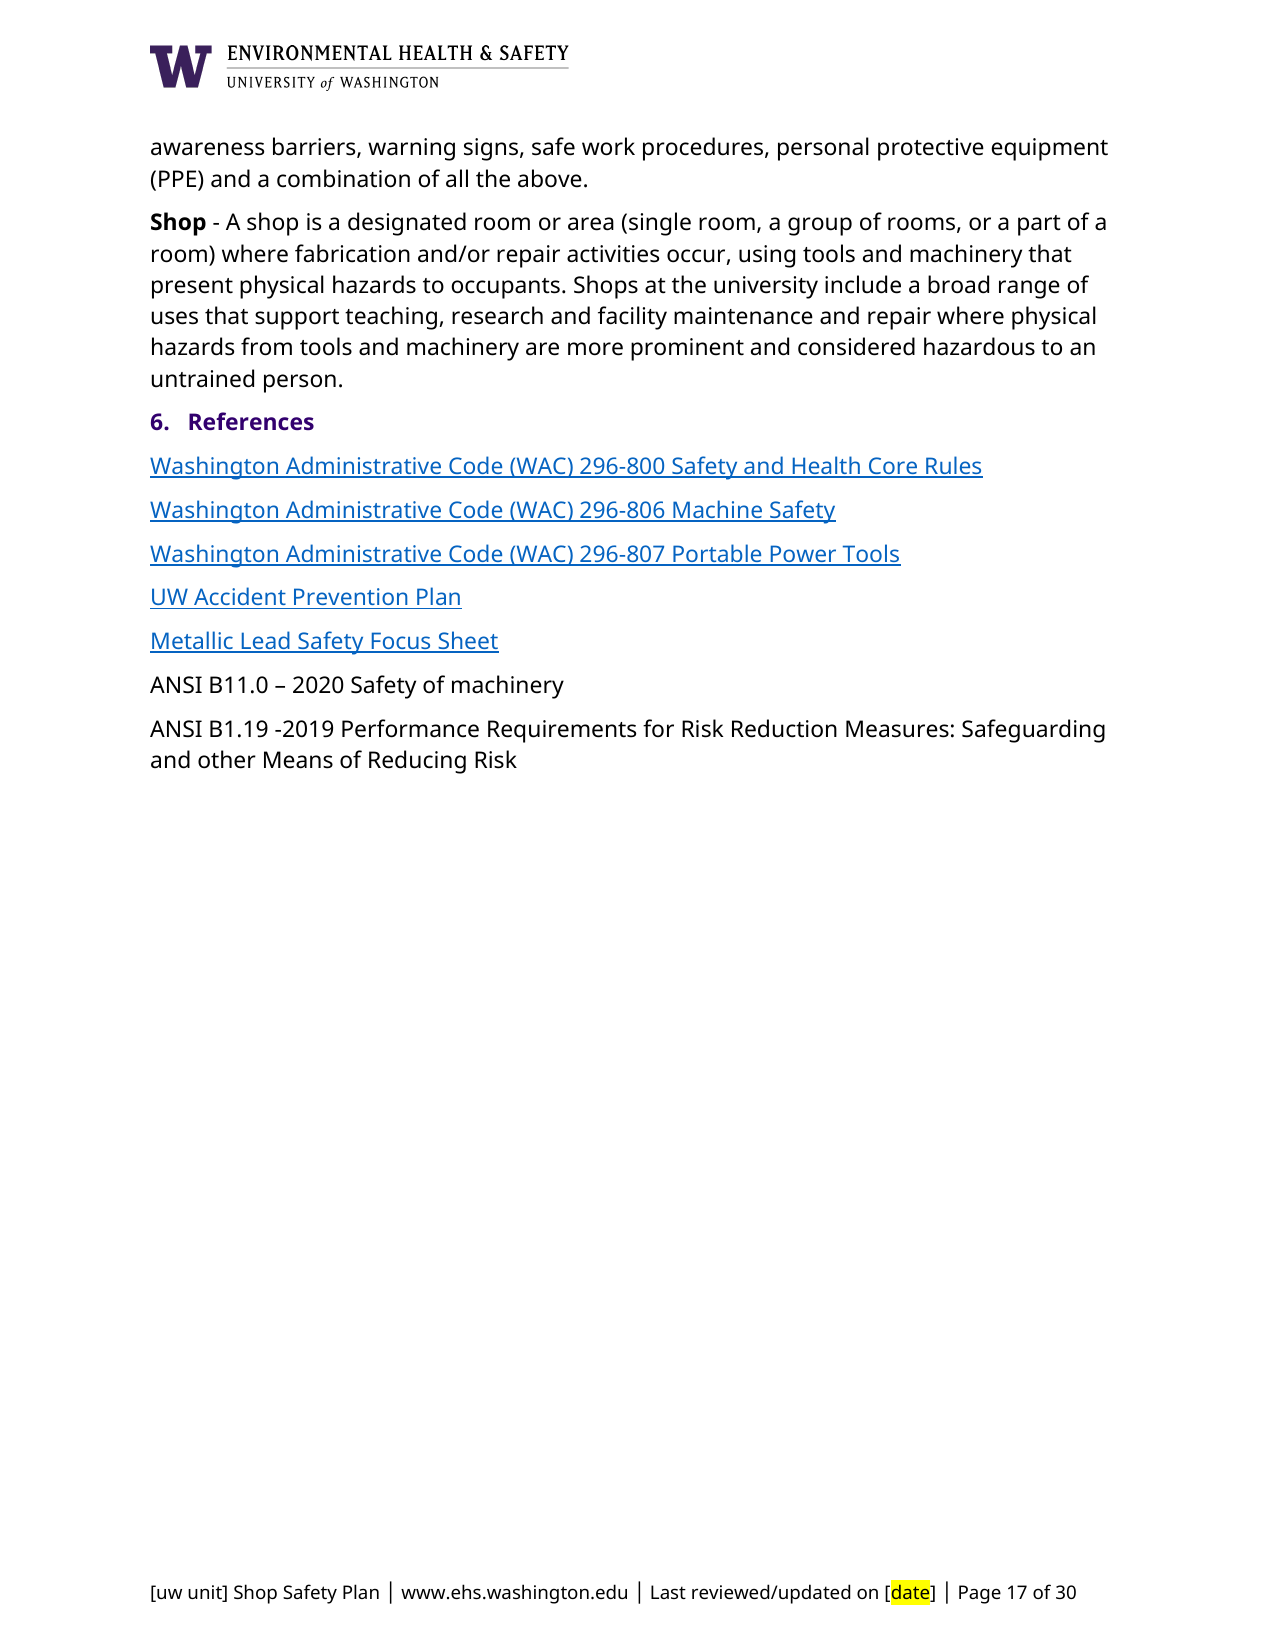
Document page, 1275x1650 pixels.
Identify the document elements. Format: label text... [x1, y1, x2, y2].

subtitle References [150, 406, 1125, 437]
text Shop - A shop is a designated room or area (single room, a group of rooms, or a part of a room) where fabrication and/or repair activities occur, using tools and machinery that present physical hazards to occupants. Shops at the university include a broad range of uses that support teaching, research and facility maintenance and repair where physical hazards from tools and machinery are more prominent and considered hazardous to an untrained person. [150, 206, 1125, 394]
text Washington Administrative Code (WAC) 296-806 Machine Safety [150, 494, 1125, 525]
picture [150, 45, 569, 91]
text UW Accident Prevention Plan [150, 581, 1125, 612]
text ANSI B1.19 -2019 Performance Requirements for Risk Reduction Measures: Safeguarding and other Means of Reducing Risk [150, 712, 1125, 775]
text ANSI B11.0 – 2020 Safety of machinery [150, 669, 1125, 700]
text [150, 131, 1125, 194]
text Washington Administrative Code (WAC) 296-807 Portable Power Tools [150, 537, 1125, 569]
text Washington Administrative Code (WAC) 296-800 Safety and Health Core Rules [150, 450, 1125, 481]
text Metallic Lead Safety Focus Sheet [150, 625, 1125, 656]
